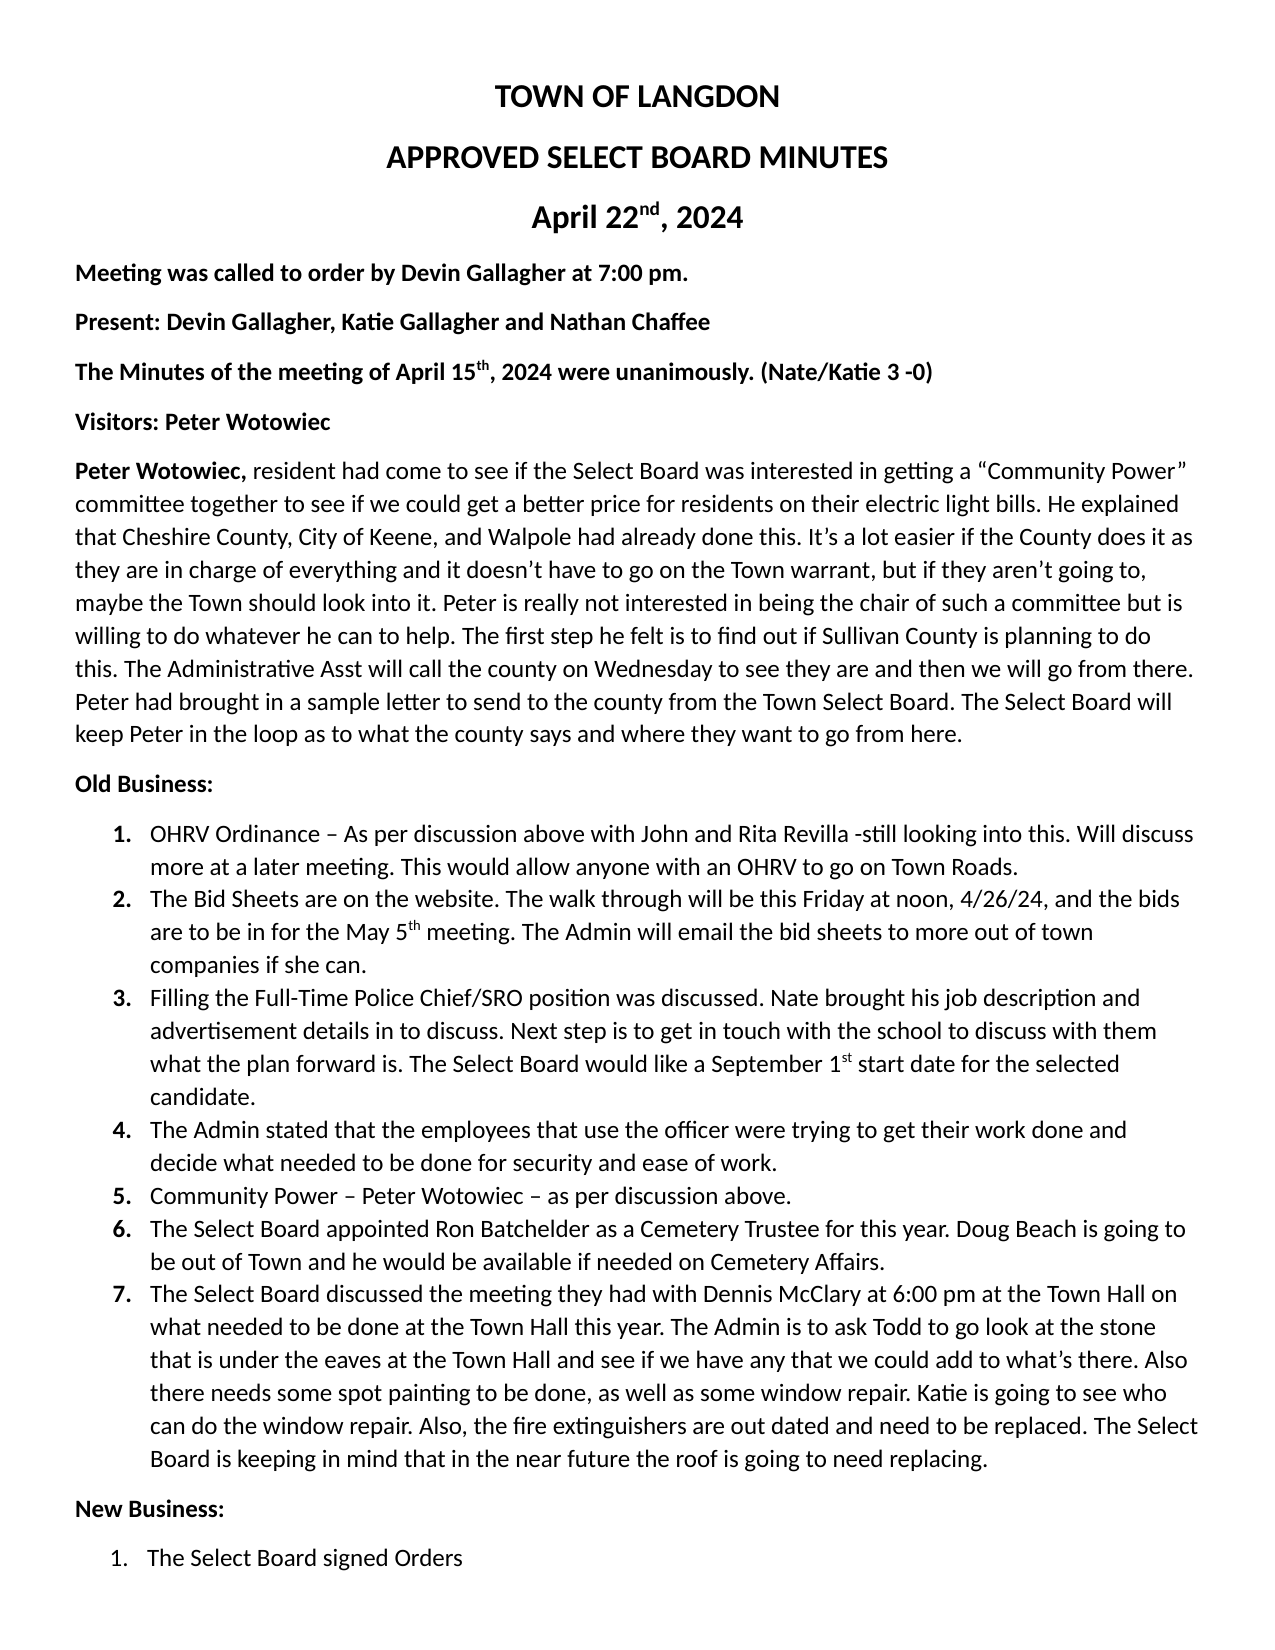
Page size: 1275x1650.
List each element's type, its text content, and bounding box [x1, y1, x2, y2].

list The Select Board discussed the meeting they had with Dennis McClary at 6:00 pm at the Town Hall on what needed to be done at the Town Hall this year. The Admin is to ask Todd to go look at the stone that is under the eaves at the Town Hall and see if we have any that we could add to what’s there. Also there needs some spot painting to be done, as well as some window repair. Katie is going to see who can do the window repair. Also, the fire extinguishers are out dated and need to be replaced. The Select Board is keeping in mind that in the near future the roof is going to need replacing. [112, 1278, 1200, 1474]
text Present: Devin Gallagher, Katie Gallagher and Nathan Chaffee [75, 306, 1200, 337]
text Visitors: Peter Wotowiec [75, 406, 1200, 436]
list The Select Board signed Orders [109, 1542, 1200, 1573]
text Peter Wotowiec, resident had come to see if the Select Board was interested in getting a “Community Power” committee together to see if we could get a better price for residents on their electric light bills. He explained that Cheshire County, City of Keene, and Walpole had already done this. It’s a lot easier if the County does it as they are in charge of everything and it doesn’t have to go on the Town warrant, but if they aren’t going to, maybe the Town should look into it. Peter is really not interested in being the chair of such a committee but is willing to do whatever he can to help. The first step he felt is to find out if Sullivan County is planning to do this. The Administrative Asst will call the county on Wednesday to see they are and then we will go from there. Peter had brought in a sample letter to send to the county from the Town Select Board. The Select Board will keep Peter in the loop as to what the county says and where they want to go from here. [75, 455, 1200, 749]
text APPROVED SELECT BOARD MINUTES [75, 136, 1200, 176]
text TOWN OF LANGDON [75, 75, 1200, 116]
text Meeting was called to order by Devin Gallagher at 7:00 pm. [75, 257, 1200, 287]
list Filling the Full-Time Police Chief/SRO position was discussed. Nate brought his job description and advertisement details in to discuss. Next step is to get in touch with the school to discuss with them what the plan forward is. The Select Board would like a September 1st start date for the selected candidate. [112, 982, 1200, 1112]
text April 22nd, 2024 [75, 196, 1200, 237]
list The Bid Sheets are on the website. The walk through will be this Friday at noon, 4/26/24, and the bids are to be in for the May 5th meeting. The Admin will email the bid sheets to more out of town companies if she can. [112, 883, 1200, 980]
list The Admin stated that the employees that use the officer were trying to get their work done and decide what needed to be done for security and ease of work. [112, 1114, 1200, 1177]
list Community Power – Peter Wotowiec – as per discussion above. [112, 1180, 1200, 1210]
text Old Business: [75, 768, 1200, 799]
list The Select Board appointed Ron Batchelder as a Cemetery Trustee for this year. Doug Beach is going to be out of Town and he would be available if needed on Cemetery Affairs. [112, 1213, 1200, 1276]
text The Minutes of the meeting of April 15th, 2024 were unanimously. (Nate/Katie 3 -0) [75, 356, 1200, 387]
text New Business: [75, 1493, 1200, 1523]
list OHRV Ordinance – As per discussion above with John and Rita Revilla -still looking into this. Will discuss more at a later meeting. This would allow anyone with an OHRV to go on Town Roads. [112, 818, 1200, 881]
